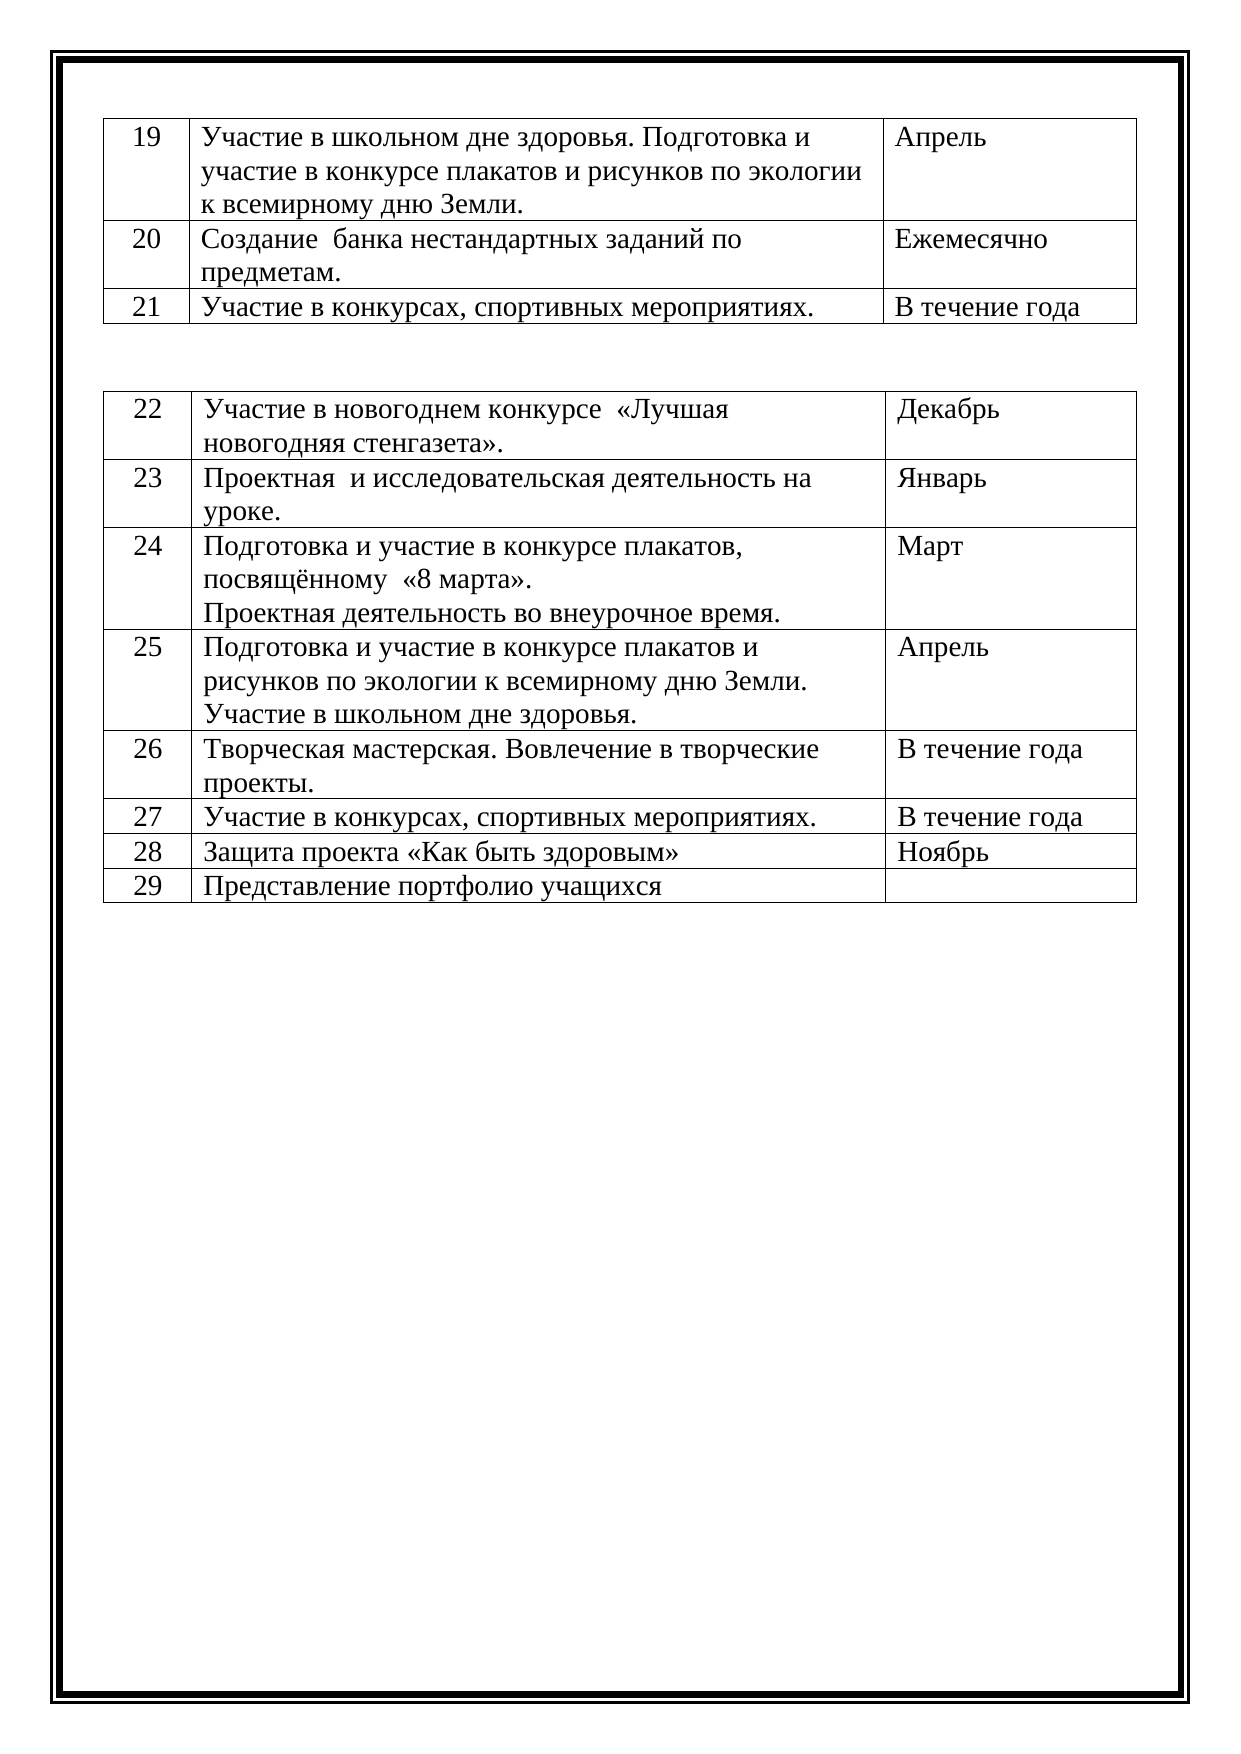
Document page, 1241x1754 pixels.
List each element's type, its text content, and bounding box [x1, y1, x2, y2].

table_cell 27 [104, 799, 191, 833]
table_cell Защита проекта «Как быть здоровым» [192, 834, 885, 867]
table_cell Участие в школьном дне здоровья. Подготовка и участие в конкурсе плакатов и рисунков по экологии к всемирному дню Земли. [190, 119, 883, 220]
table_cell 25 [104, 630, 191, 730]
table_cell Ежемесячно [884, 221, 1136, 288]
table_header Участие в новогоднем конкурсе «Лучшая новогодняя стенгазета». [192, 392, 885, 459]
table_cell В течение года [886, 731, 1136, 798]
table_cell Создание банка нестандартных заданий по предметам. [190, 221, 883, 288]
table_cell Участие в конкурсах, спортивных мероприятиях. [190, 289, 883, 322]
table_cell Проектная и исследовательская деятельность на уроке. [192, 460, 885, 527]
table_cell Представление портфолио учащихся [192, 869, 885, 902]
table_cell 29 [104, 869, 191, 902]
table_cell Январь [886, 460, 1136, 527]
table_cell В течение года [886, 799, 1136, 833]
table_cell 24 [104, 528, 191, 628]
table_cell Участие в конкурсах, спортивных мероприятиях. [192, 799, 885, 833]
table_header 22 [104, 392, 191, 459]
table_cell Апрель [884, 119, 1136, 220]
table_cell Творческая мастерская. Вовлечение в творческие проекты. [192, 731, 885, 798]
table_cell [886, 869, 1136, 902]
table_cell 19 [104, 119, 189, 220]
table_cell 28 [104, 834, 191, 867]
table_cell Апрель [886, 630, 1136, 730]
table_cell Подготовка и участие в конкурсе плакатов, посвящённому «8 марта». Проектная деятельность во внеурочное время. [192, 528, 885, 628]
table_cell 21 [104, 289, 189, 322]
table_cell 23 [104, 460, 191, 527]
table_cell 20 [104, 221, 189, 288]
table_cell Ноябрь [886, 834, 1136, 867]
table_cell Подготовка и участие в конкурсе плакатов и рисунков по экологии к всемирному дню Земли. Участие в школьном дне здоровья. [192, 630, 885, 730]
table_cell 26 [104, 731, 191, 798]
table_header Декабрь [886, 392, 1136, 459]
table_cell В течение года [884, 289, 1136, 322]
table_cell Март [886, 528, 1136, 628]
